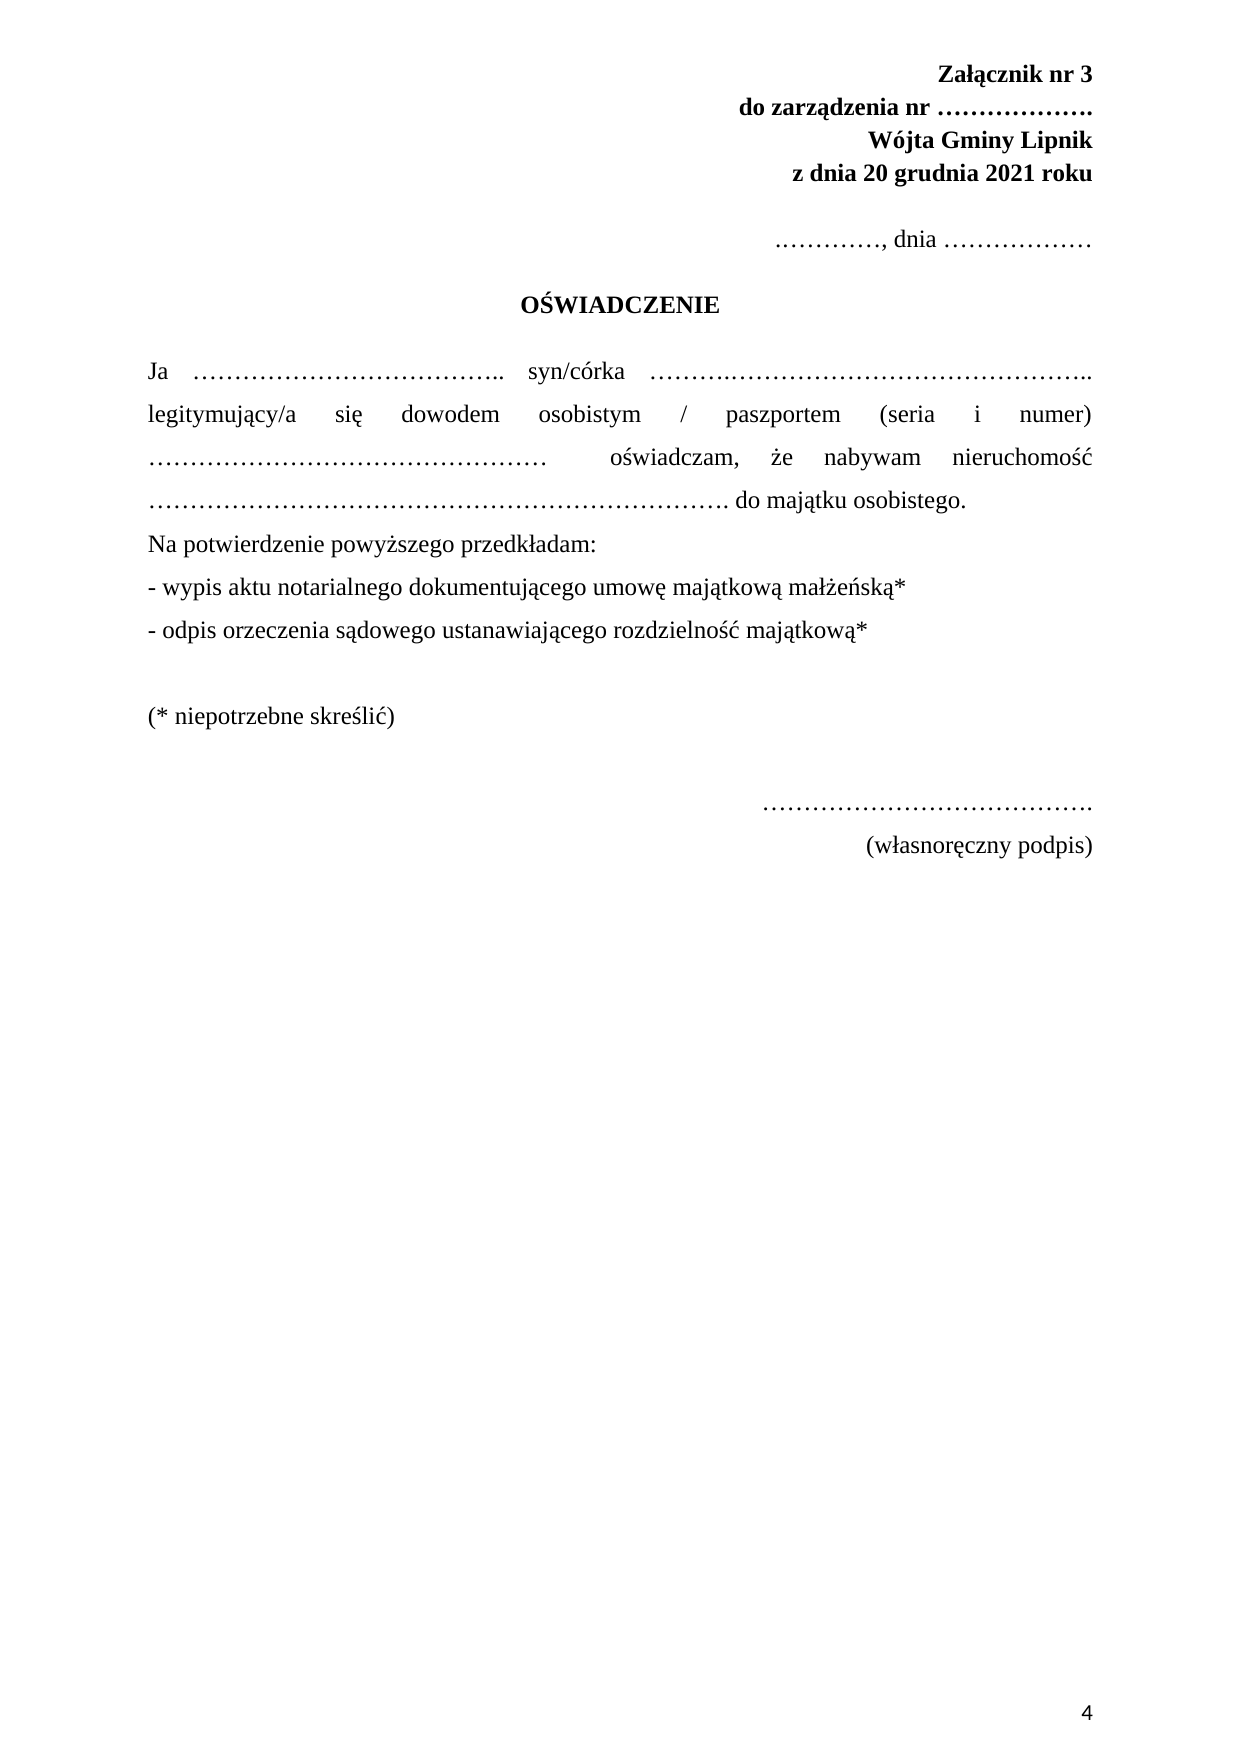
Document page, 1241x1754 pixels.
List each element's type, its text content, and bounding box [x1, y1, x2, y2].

text Załącznik nr 3 [148, 59, 1093, 88]
text (* niepotrzebne skreślić) [148, 701, 1093, 730]
text .…………, dnia ……………… [148, 224, 1093, 253]
text Wójta Gminy Lipnik [148, 125, 1093, 154]
text OŚWIADCZENIE [148, 290, 1093, 319]
text - odpis orzeczenia sądowego ustanawiającego rozdzielność majątkową* [148, 615, 1093, 644]
text Ja ……………………………….. syn/córka ……….…………………………………….. legitymujący/a się dowodem osobistym / paszportem (seria i numer) ………………………………………… oświadczam, że nabywam nieruchomość ……………………………………………………………. do majątku osobistego. [148, 356, 1093, 514]
text Na potwierdzenie powyższego przedkładam: [148, 529, 1093, 557]
text …………………………………. [148, 787, 1093, 816]
text do zarządzenia nr ………………. [148, 92, 1093, 121]
text (własnoręczny podpis) [148, 831, 1093, 859]
text z dnia 20 grudnia 2021 roku [148, 158, 1093, 187]
text - wypis aktu notarialnego dokumentującego umowę majątkową małżeńską* [148, 572, 1093, 601]
